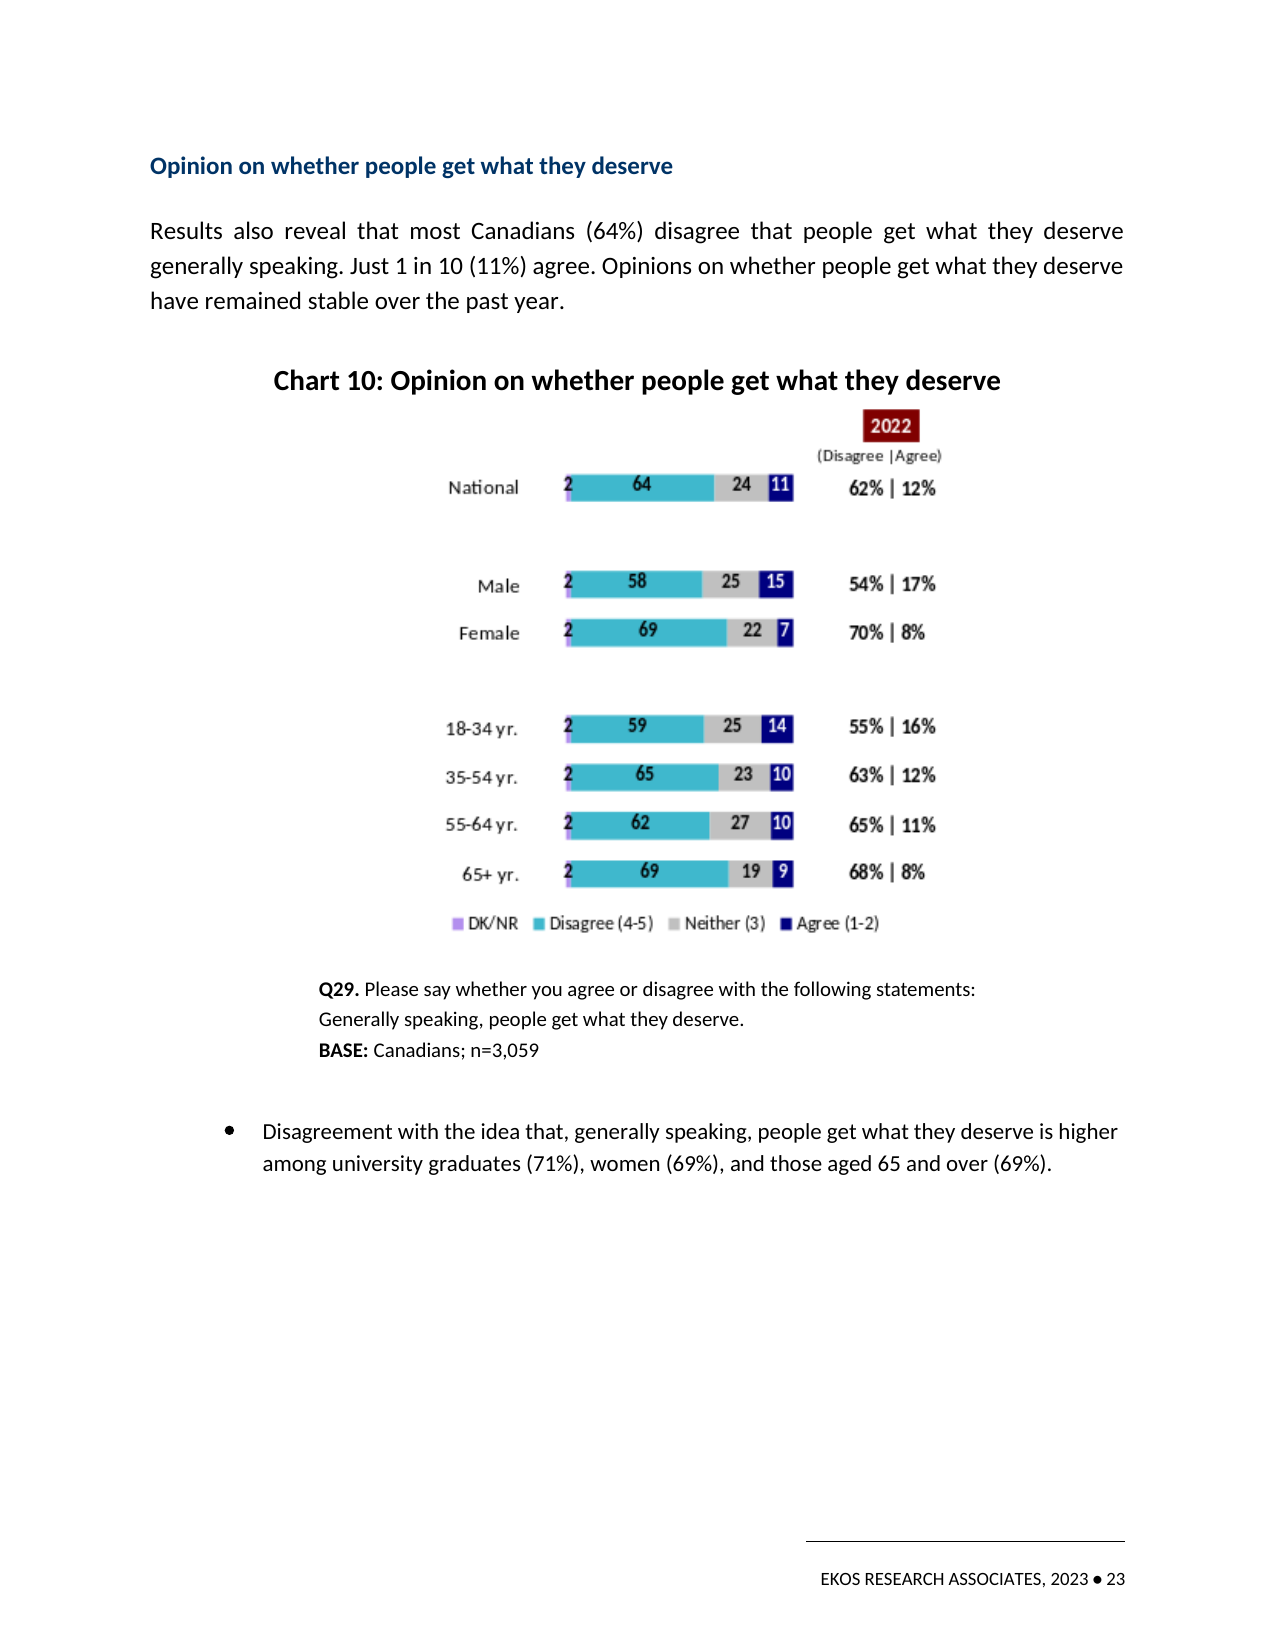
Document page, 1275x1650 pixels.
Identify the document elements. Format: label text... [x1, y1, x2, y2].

text Results also reveal that most Canadians (64%) disagree that people get what they deserve generally speaking. Just 1 in 10 (11%) agree. Opinions on whether people get what they deserve have remained stable over the past year. [150, 216, 1125, 316]
text Q29. Please say whether you agree or disagree with the following statements: Generally speaking, people get what they deserve. BASE: Canadians; n=3,059 [319, 976, 1012, 1062]
text Chart 10: Opinion on whether people get what they deserve [150, 362, 1125, 397]
subtitle Opinion on whether people get what they deserve [150, 150, 1012, 181]
text Disagreement with the idea that, generally speaking, people get what they deserve is higher among university graduates (71%), women (69%), and those aged 65 and over (69%). [225, 1117, 1125, 1177]
